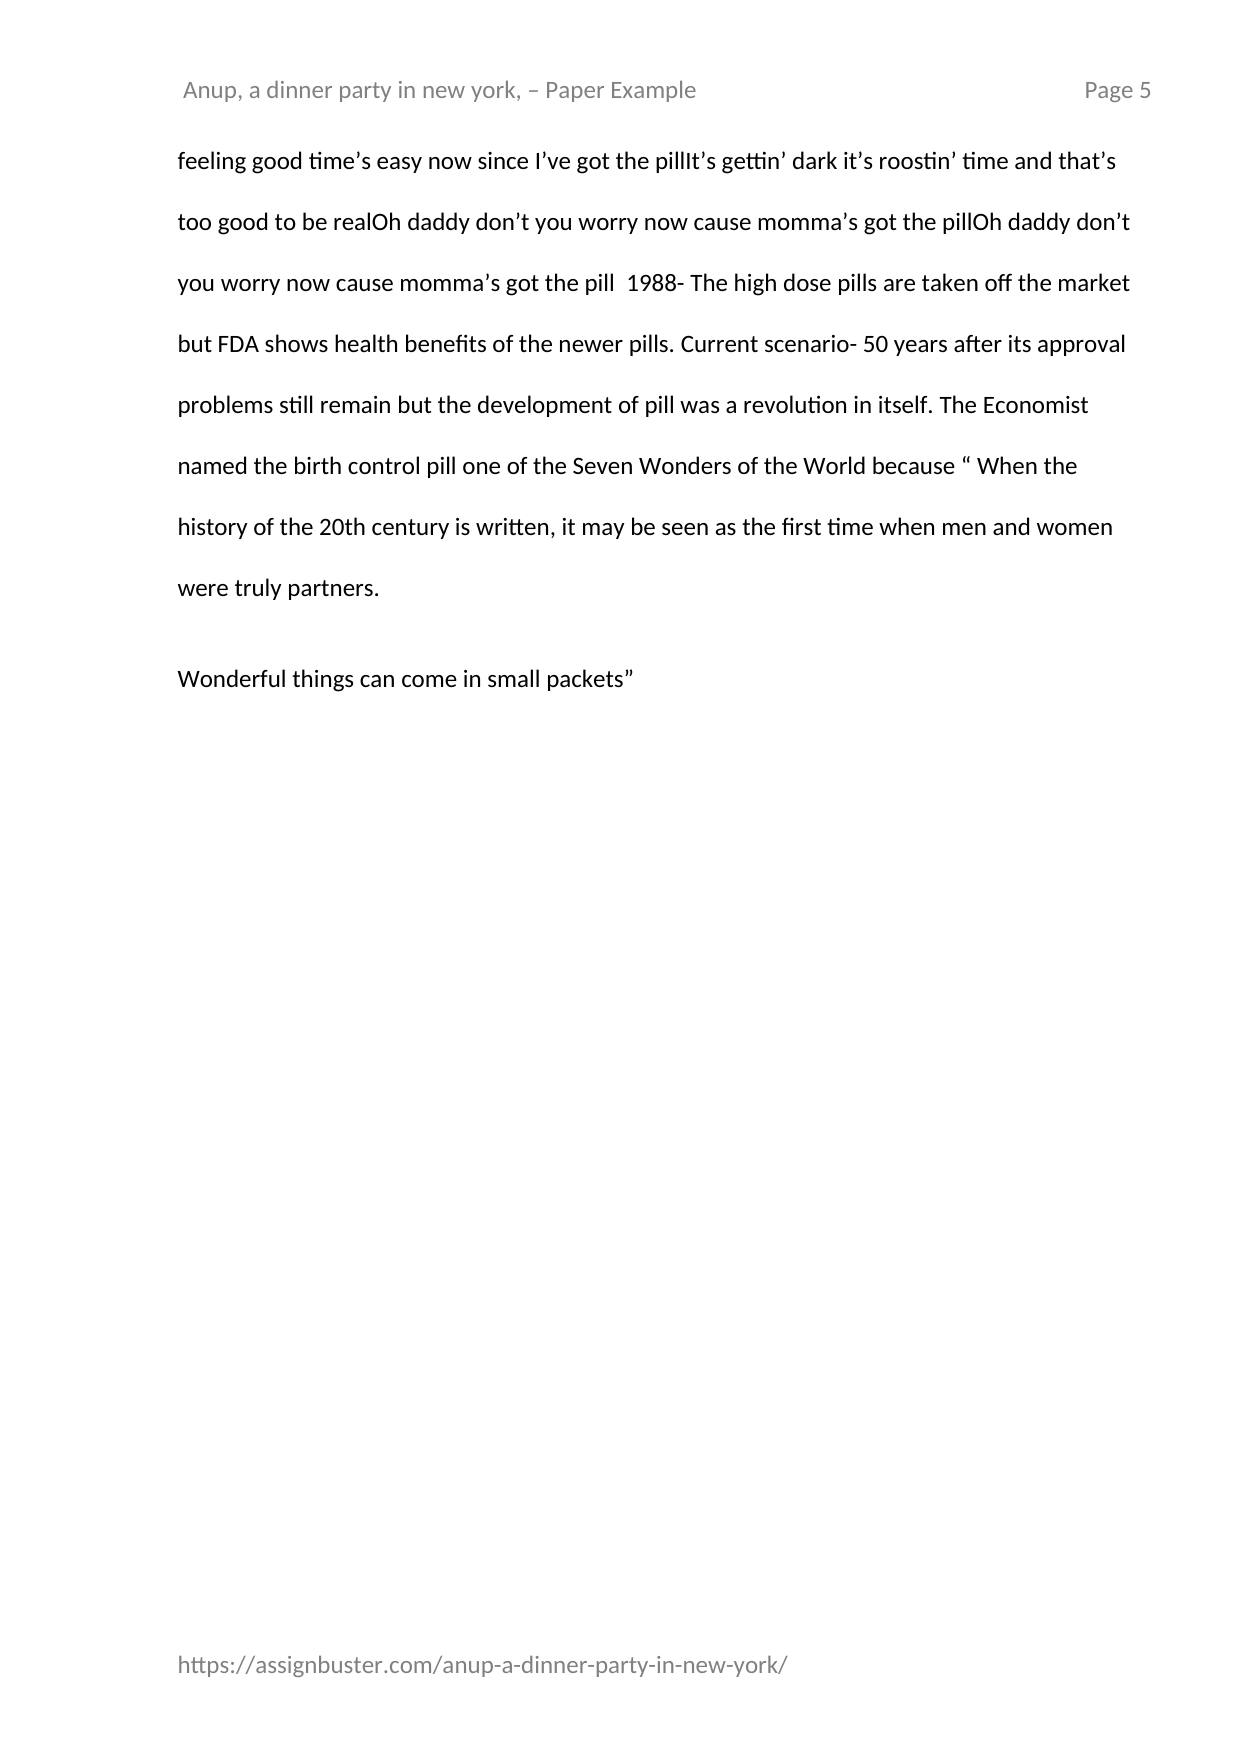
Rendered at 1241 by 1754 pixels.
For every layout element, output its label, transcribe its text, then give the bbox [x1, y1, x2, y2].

text Wonderful things can come in small packets” [177, 663, 1152, 693]
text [177, 145, 1152, 603]
